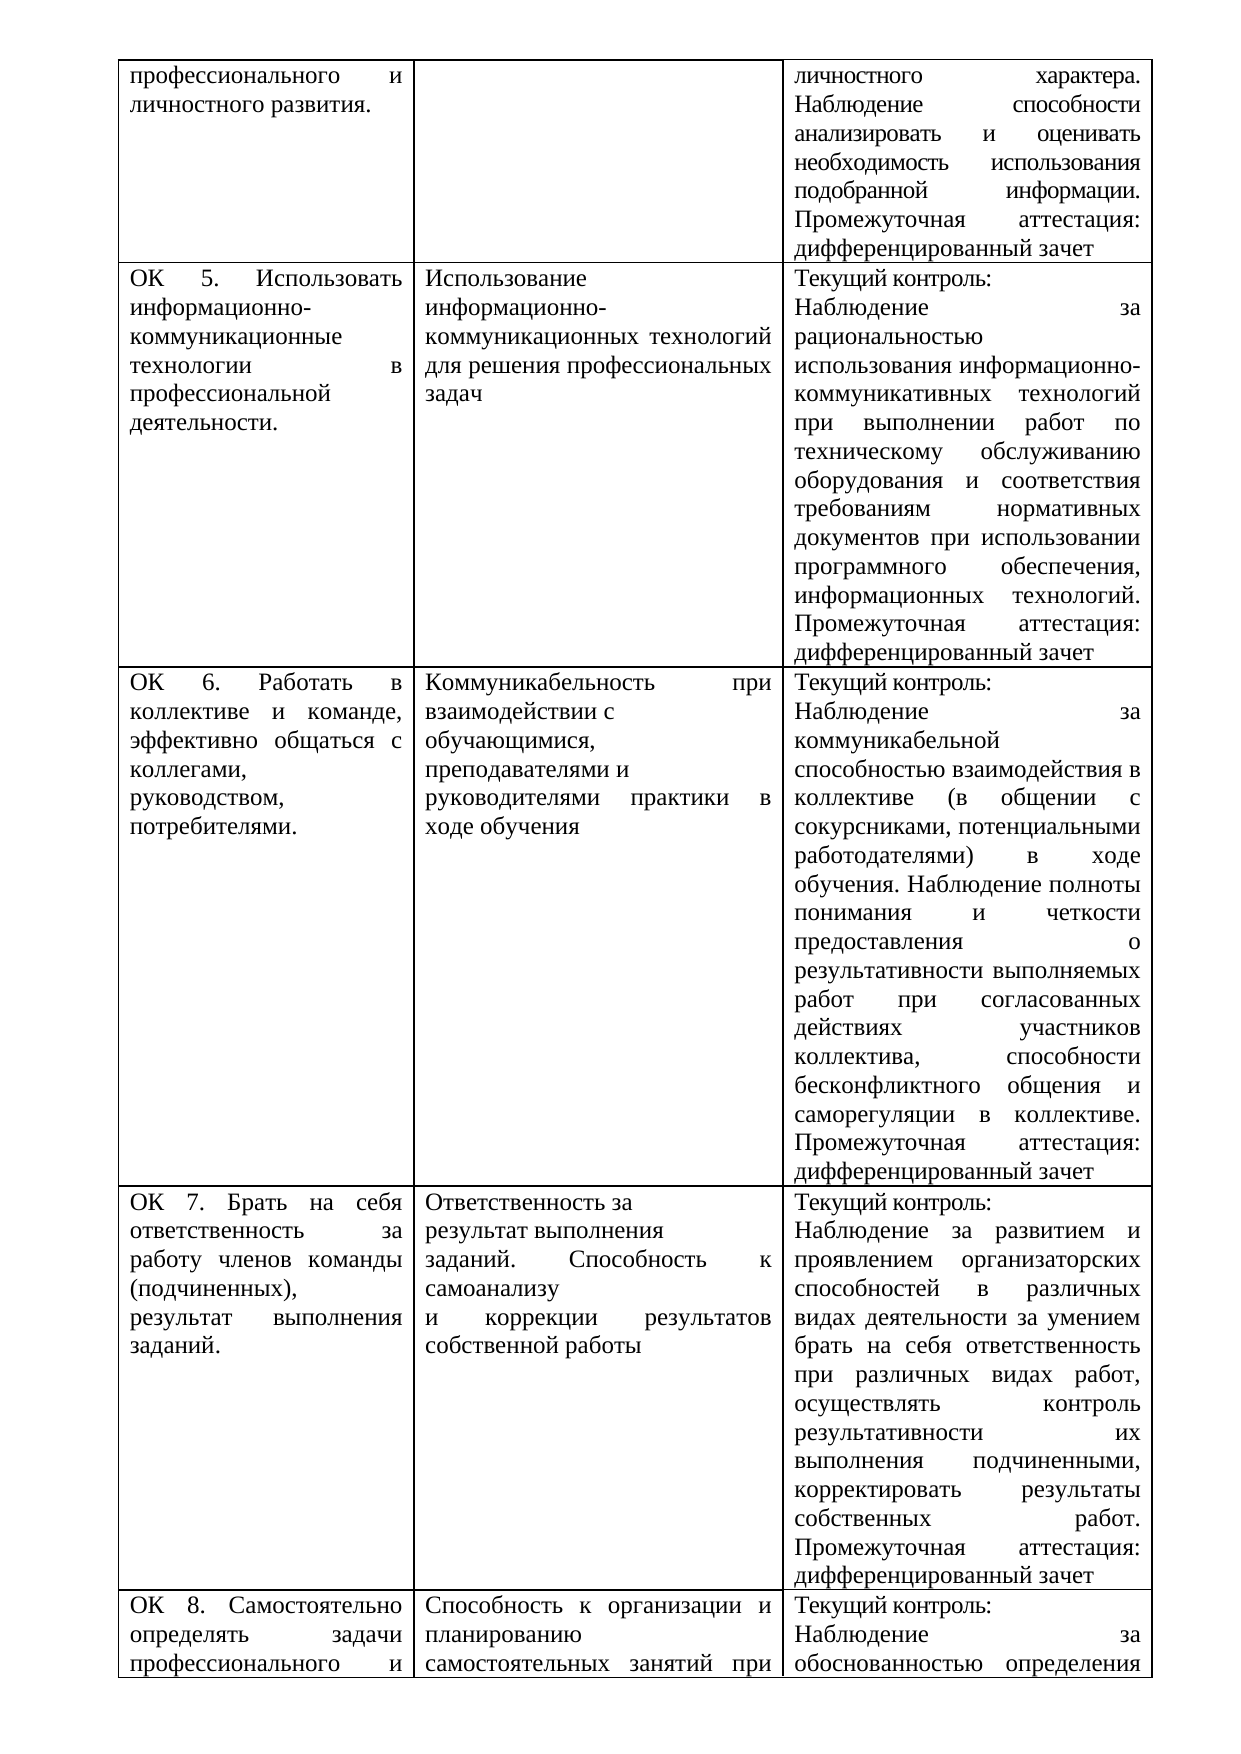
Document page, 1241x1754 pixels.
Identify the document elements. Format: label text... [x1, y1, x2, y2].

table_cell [415, 61, 782, 262]
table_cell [415, 1591, 783, 1677]
table_cell ОК 5. Использовать информационно-коммуникационные технологии в профессиональной деятельности. [119, 263, 413, 666]
table_cell ОК 7. Брать на себя ответственность за работу членов команды (подчиненных), результат выполнения заданий. [119, 1187, 413, 1589]
table_cell Текущий контроль: Наблюдение за коммуникабельной способностью взаимодействия в коллективе (в общении с сокурсниками, потенциальными работодателями) в ходе обучения. Наблюдение полноты понимания и четкости предоставления о результативности выполняемых работ при согласованных действиях участников коллектива, способности бесконфликтного общения и саморегуляции в коллективе. Промежуточная аттестация: дифференцированный зачет [784, 668, 1151, 1185]
table_cell ОК 6. Работать в коллективе и команде, эффективно общаться с коллегами, руководством, потребителями. [119, 668, 413, 1185]
table_cell Ответственность за результат выполнения заданий. Способность к самоанализу и коррекции результатов собственной работы [415, 1187, 782, 1589]
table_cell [784, 60, 1151, 262]
table_cell Использование информационно- коммуникационных технологий для решения профессиональных задач [415, 263, 782, 666]
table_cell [783, 1590, 1151, 1677]
table_cell Коммуникабельность при взаимодействии с обучающимися, преподавателями и руководителями практики в ходе обучения [415, 668, 782, 1185]
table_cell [119, 1591, 413, 1677]
table_cell Текущий контроль: Наблюдение за рациональностью использования информационно-коммуникативных технологий при выполнении работ по техническому обслуживанию оборудования и соответствия требованиям нормативных документов при использовании программного обеспечения, информационных технологий. Промежуточная аттестация: дифференцированный зачет [784, 263, 1151, 666]
table_cell Текущий контроль: Наблюдение за развитием и проявлением организаторских способностей в различных видах деятельности за умением брать на себя ответственность при различных видах работ, осуществлять контроль результативности их выполнения подчиненными, корректировать результаты собственных работ. Промежуточная аттестация: дифференцированный зачет [784, 1187, 1151, 1589]
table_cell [119, 61, 413, 262]
